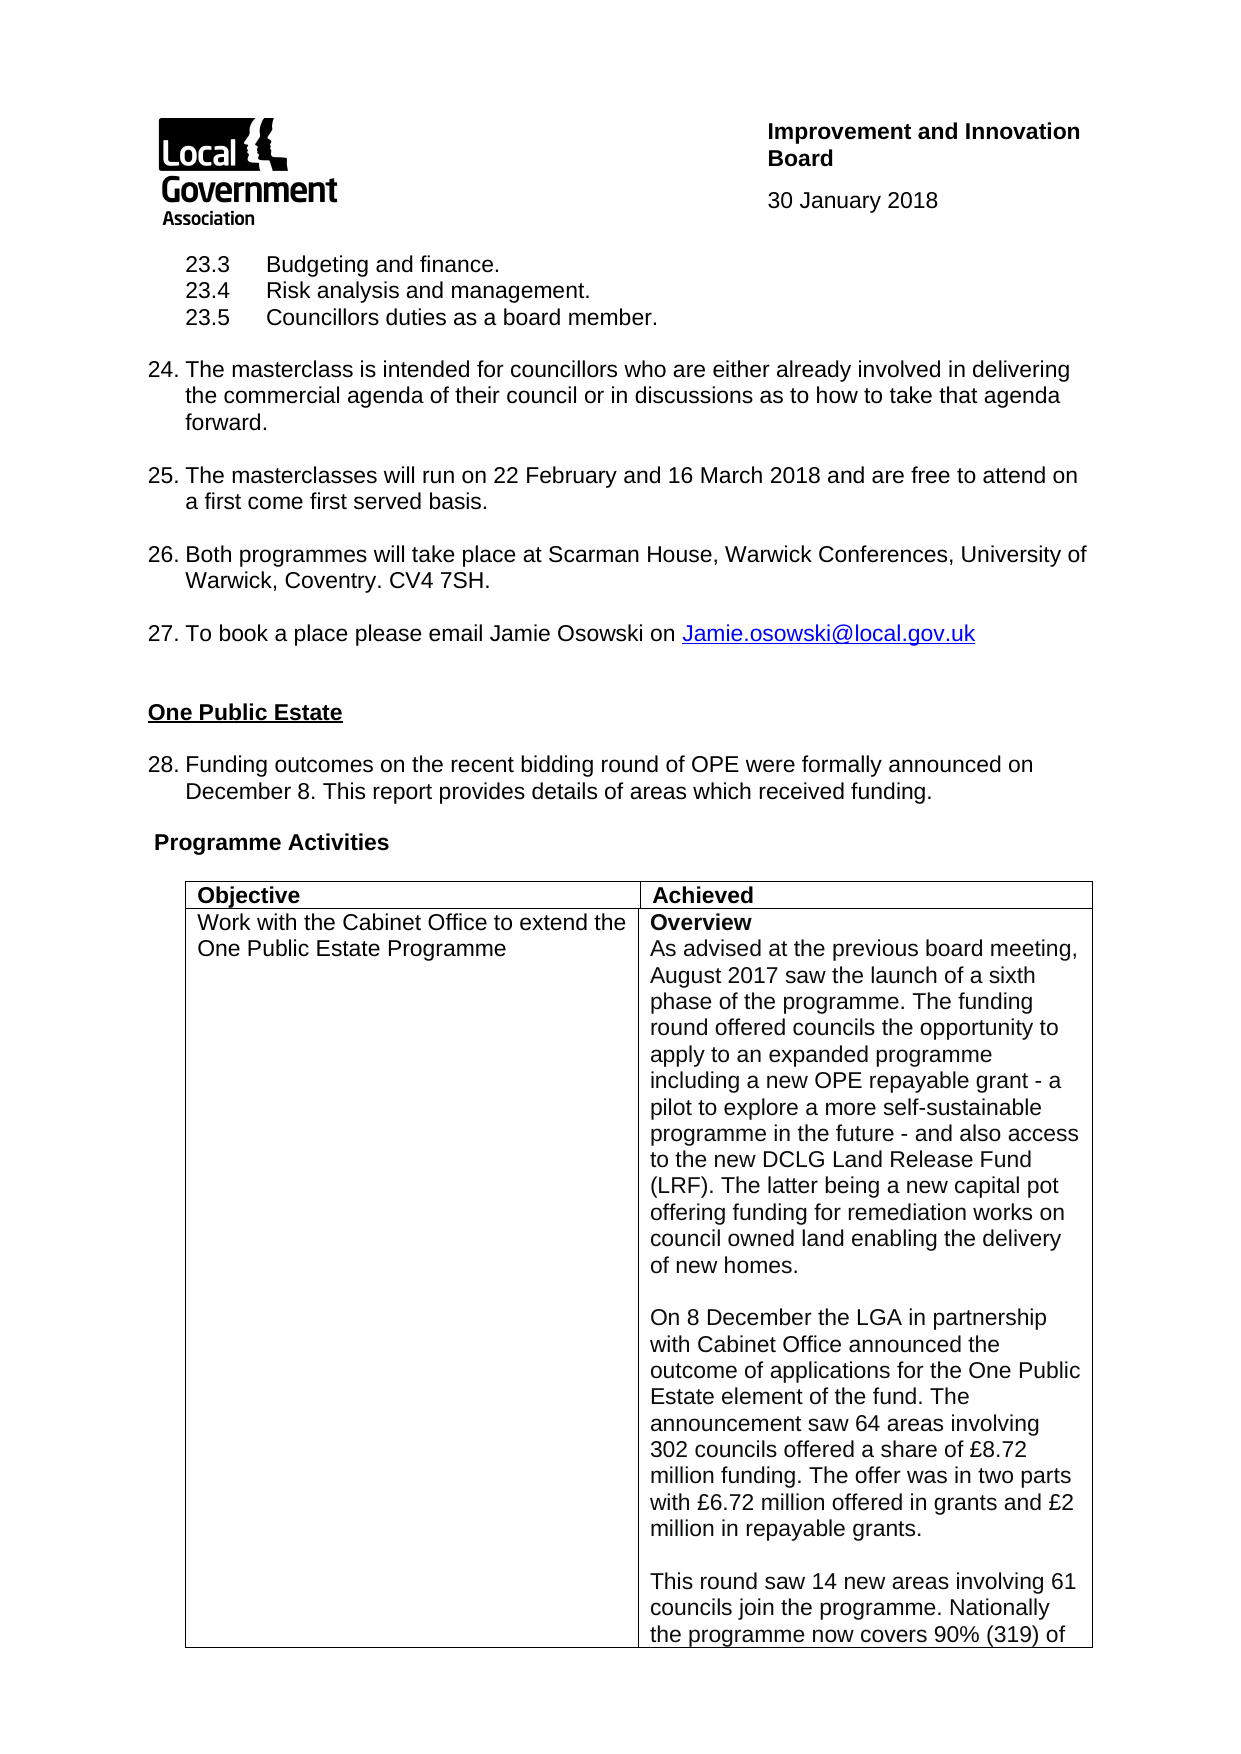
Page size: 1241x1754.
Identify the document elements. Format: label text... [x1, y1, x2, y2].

list To book a place please email Jamie Osowski on Jamie.osowski@local.gov.uk [148, 620, 1092, 646]
table_header Achieved [641, 882, 1092, 908]
picture [158, 118, 338, 225]
text One Public Estate [148, 699, 1092, 725]
list The masterclass is intended for councillors who are either already involved in delivering the commercial agenda of their council or in discussions as to how to take that agenda forward. [148, 356, 1092, 435]
text Programme Activities [148, 829, 1092, 856]
list Risk analysis and management. [185, 277, 1092, 303]
list The masterclasses will run on 22 February and 16 March 2018 and are free to attend on a first come first served basis. [148, 462, 1092, 514]
list Both programmes will take place at Scarman House, Warwick Conferences, University of Warwick, Coventry. CV4 7SH. [148, 541, 1092, 593]
list Budgeting and finance. [185, 251, 1092, 277]
list Councillors duties as a board member. [185, 303, 1092, 330]
list Funding outcomes on the recent bidding round of OPE were formally announced on December 8. This report provides details of areas which received funding. [148, 751, 1092, 804]
table_header Objective [186, 882, 640, 908]
table_cell Work with the Cabinet Office to extend the One Public Estate Programme [186, 909, 638, 1647]
